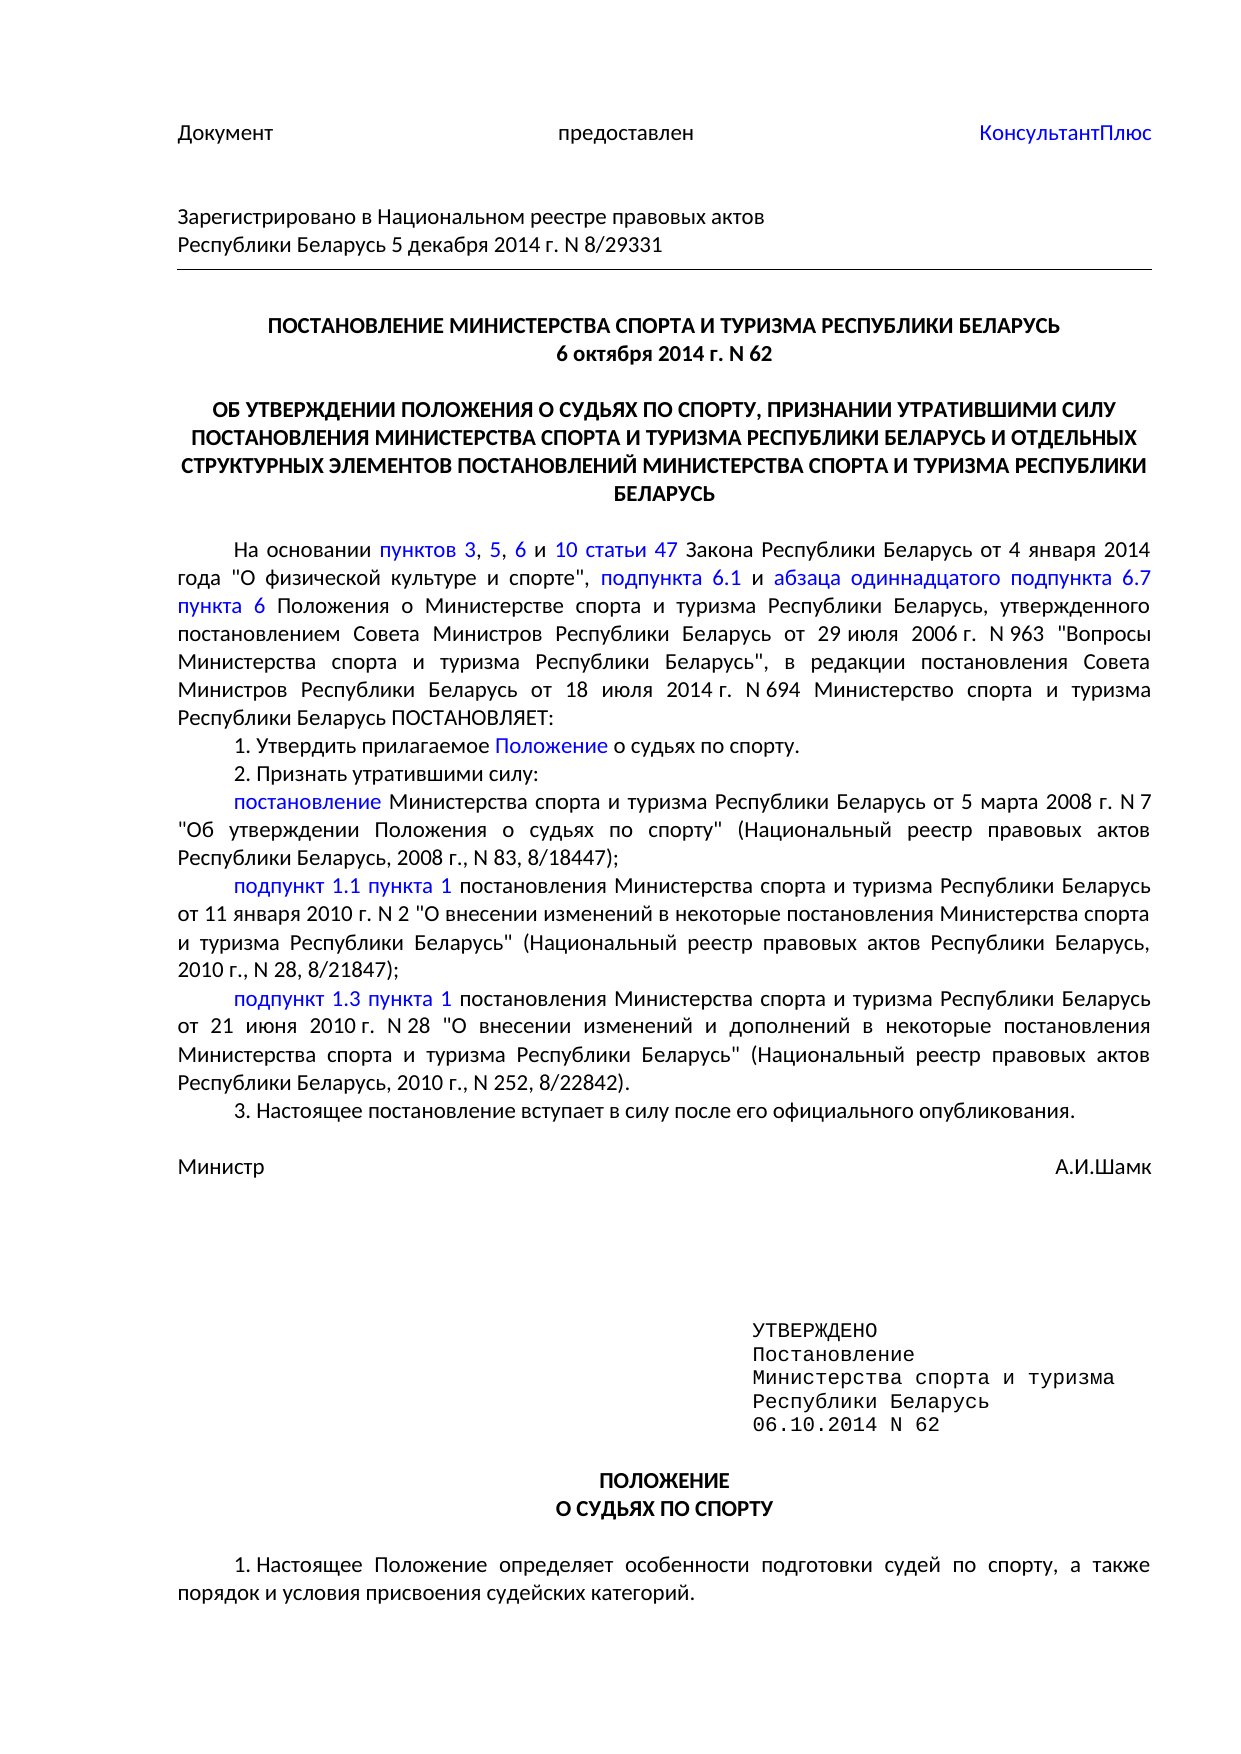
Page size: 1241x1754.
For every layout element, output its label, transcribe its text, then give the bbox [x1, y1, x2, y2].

text УТВЕРЖДЕНО [177, 1320, 1152, 1343]
text подпункт 1.1 пункта 1 постановления Министерства спорта и туризма Республики Беларусь от 11 января 2010 г. N 2 "О внесении изменений в некоторые постановления Министерства спорта и туризма Республики Беларусь" (Национальный реестр правовых актов Республики Беларусь, 2010 г., N 28, 8/21847); [177, 872, 1152, 984]
text Министерства спорта и туризма [177, 1367, 1152, 1391]
text ПОСТАНОВЛЕНИЕ МИНИСТЕРСТВА СПОРТА И ТУРИЗМА РЕСПУБЛИКИ БЕЛАРУСЬ [177, 311, 1152, 339]
text 6 октября 2014 г. N 62 [177, 339, 1152, 367]
text 2. Признать утратившими силу: [177, 759, 1152, 787]
text ОБ УТВЕРЖДЕНИИ ПОЛОЖЕНИЯ О СУДЬЯХ ПО СПОРТУ, ПРИЗНАНИИ УТРАТИВШИМИ СИЛУ ПОСТАНОВЛЕНИЯ МИНИСТЕРСТВА СПОРТА И ТУРИЗМА РЕСПУБЛИКИ БЕЛАРУСЬ И ОТДЕЛЬНЫХ СТРУКТУРНЫХ ЭЛЕМЕНТОВ ПОСТАНОВЛЕНИЙ МИНИСТЕРСТВА СПОРТА И ТУРИЗМА РЕСПУБЛИКИ БЕЛАРУСЬ [177, 395, 1152, 507]
text 3. Настоящее постановление вступает в силу после его официального опубликования. [177, 1096, 1152, 1124]
text Зарегистрировано в Национальном реестре правовых актов [177, 202, 1152, 230]
text 06.10.2014 N 62 [177, 1414, 1152, 1438]
text Республики Беларусь [177, 1391, 1152, 1414]
text 1. Настоящее Положение определяет особенности подготовки судей по спорту, а также порядок и условия присвоения судейских категорий. [177, 1550, 1152, 1606]
text Постановление [177, 1343, 1152, 1367]
text О СУДЬЯХ ПО СПОРТУ [177, 1494, 1152, 1522]
text подпункт 1.3 пункта 1 постановления Министерства спорта и туризма Республики Беларусь от 21 июня 2010 г. N 28 "О внесении изменений и дополнений в некоторые постановления Министерства спорта и туризма Республики Беларусь" (Национальный реестр правовых актов Республики Беларусь, 2010 г., N 252, 8/22842). [177, 984, 1152, 1096]
text Документ предоставлен КонсультантПлюс [177, 118, 1152, 174]
table_header Министр [177, 1152, 664, 1180]
text ПОЛОЖЕНИЕ [177, 1466, 1152, 1494]
table_header А.И.Шамк [664, 1152, 1152, 1180]
text 1. Утвердить прилагаемое Положение о судьях по спорту. [177, 731, 1152, 759]
text постановление Министерства спорта и туризма Республики Беларусь от 5 марта 2008 г. N 7 "Об утверждении Положения о судьях по спорту" (Национальный реестр правовых актов Республики Беларусь, 2008 г., N 83, 8/18447); [177, 787, 1152, 872]
text На основании пунктов 3, 5, 6 и 10 статьи 47 Закона Республики Беларусь от 4 января 2014 года "О физической культуре и спорте", подпункта 6.1 и абзаца одиннадцатого подпункта 6.7 пункта 6 Положения о Министерстве спорта и туризма Республики Беларусь, утвержденного постановлением Совета Министров Республики Беларусь от 29 июля 2006 г. N 963 "Вопросы Министерства спорта и туризма Республики Беларусь", в редакции постановления Совета Министров Республики Беларусь от 18 июля 2014 г. N 694 Министерство спорта и туризма Республики Беларусь ПОСТАНОВЛЯЕТ: [177, 535, 1152, 731]
text Республики Беларусь 5 декабря 2014 г. N 8/29331 [177, 230, 1152, 258]
